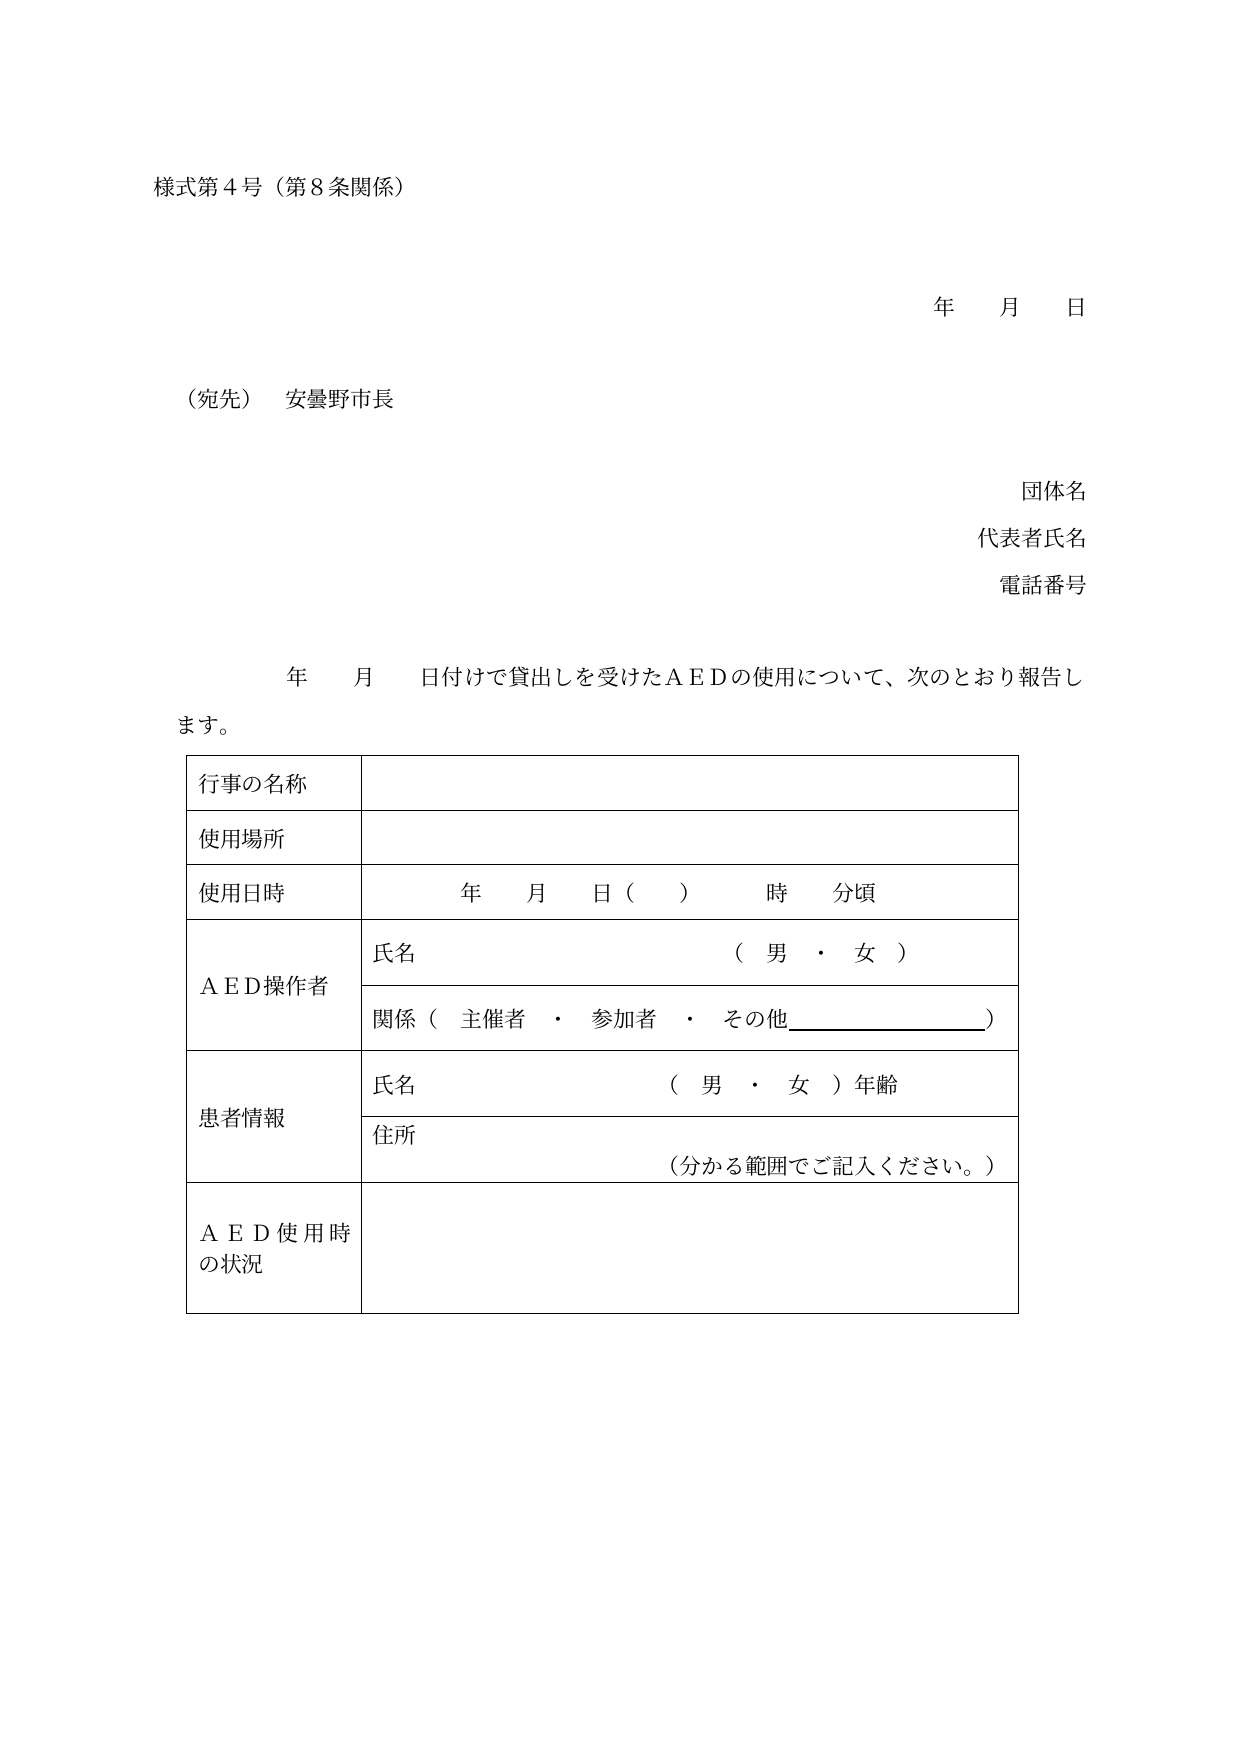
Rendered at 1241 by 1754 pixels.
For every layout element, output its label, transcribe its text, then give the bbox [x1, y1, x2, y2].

table_header [362, 756, 1018, 810]
table_cell 使用場所 [187, 811, 361, 864]
text 団体名 [153, 474, 1087, 506]
text 年 月 日 [153, 291, 1087, 322]
table_cell 氏名 （ 男 ・ 女 ） [362, 920, 1018, 985]
table_cell ＡＥＤ操作者 [187, 920, 361, 1050]
table_cell 関係（ 主催者 ・ 参加者 ・ その他 ） [362, 986, 1018, 1050]
text （宛先） 安曇野市長 [153, 382, 1087, 414]
table_header 行事の名称 [187, 756, 361, 810]
table_cell 使用日時 [187, 865, 361, 919]
table_cell ＡＥＤ使用時の状況 [187, 1183, 361, 1313]
table_cell [362, 1183, 1018, 1313]
text 代表者氏名 [153, 522, 1087, 553]
table_cell [362, 811, 1018, 864]
text 年 月 日付けで貸出しを受けたＡＥＤの使用について、次のとおり報告します。 [153, 661, 1087, 739]
text 様式第４号（第８条関係） [153, 170, 1087, 201]
table_cell 患者情報 [187, 1051, 361, 1182]
table_cell 年 月 日（ ） 時 分頃 [362, 865, 1018, 919]
table_cell 住所 （分かる範囲でご記入ください。） [362, 1117, 1018, 1182]
text 電話番号 [153, 569, 1087, 600]
table_cell 氏名 （ 男 ・ 女 ）年齢 [362, 1051, 1018, 1116]
